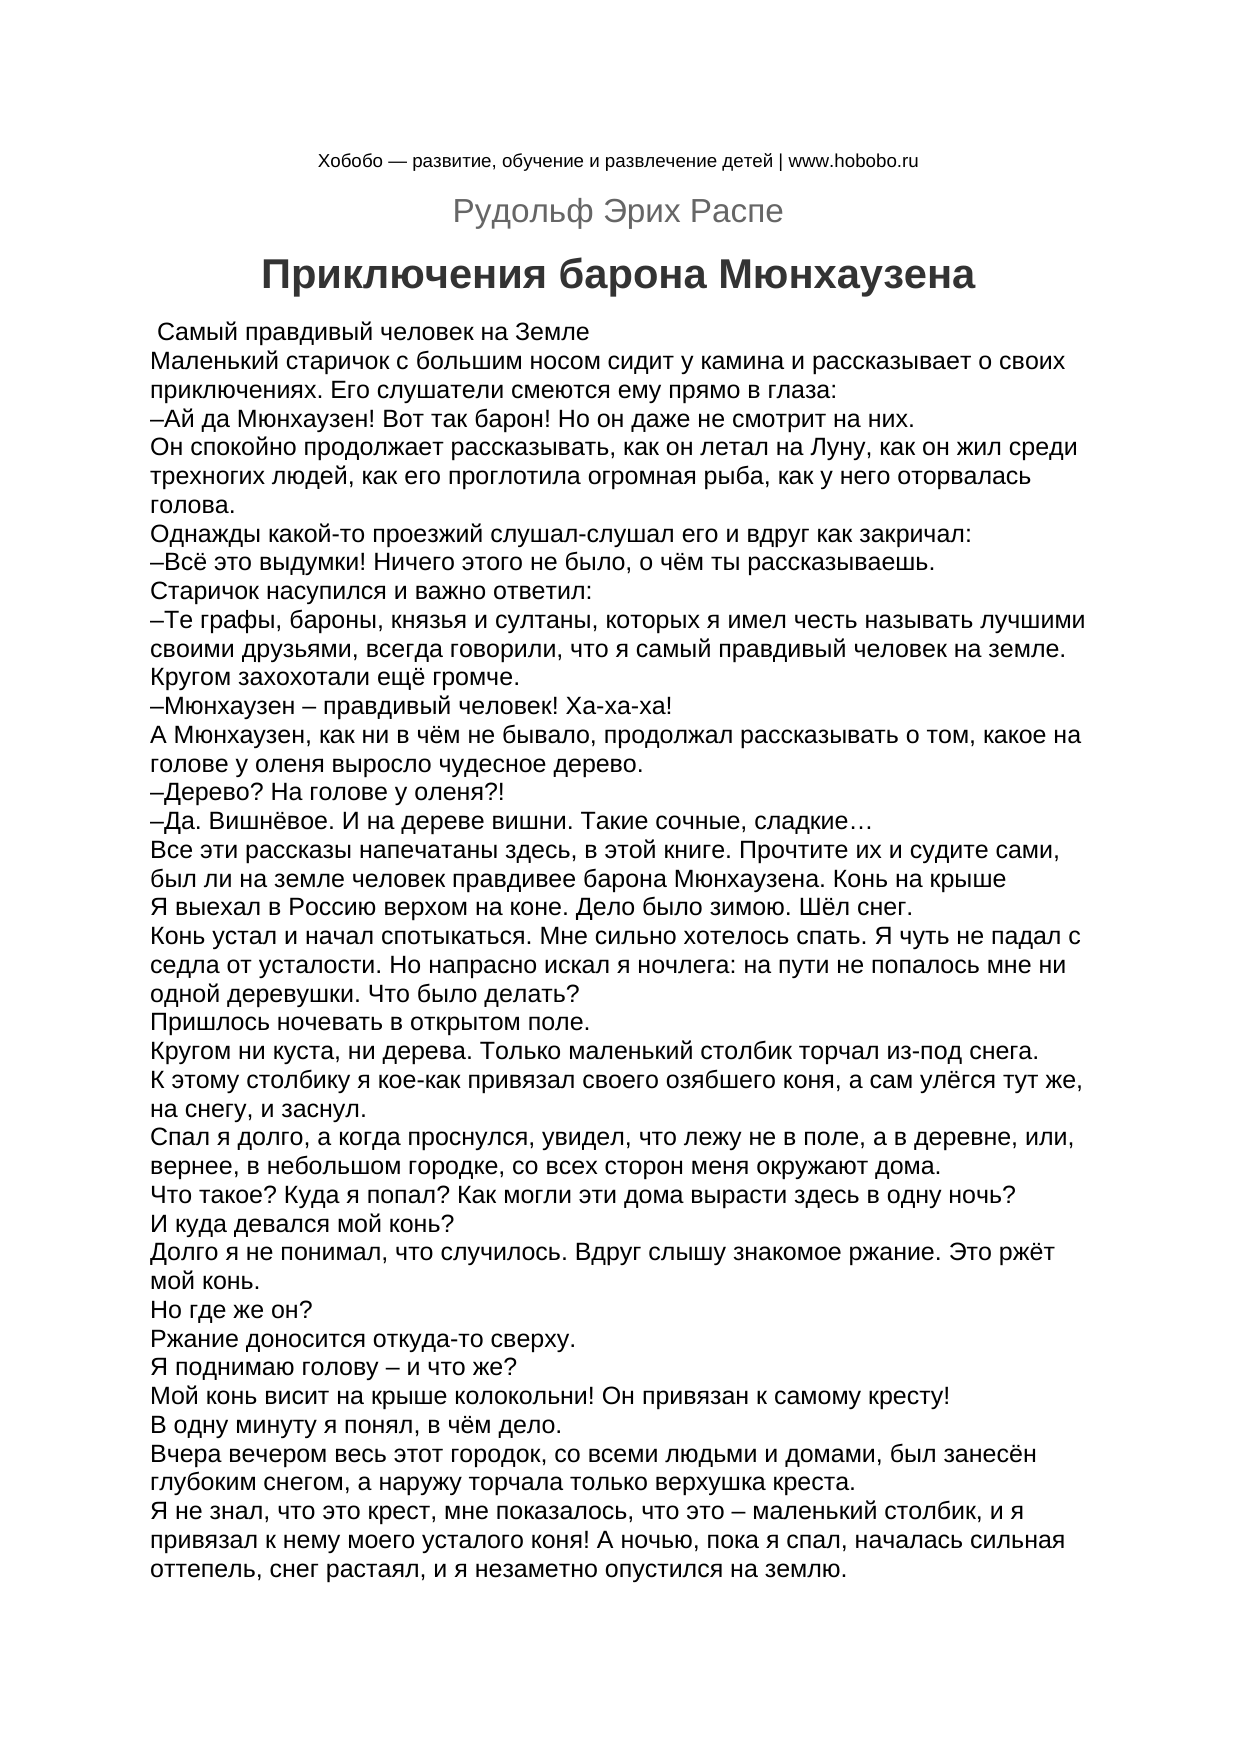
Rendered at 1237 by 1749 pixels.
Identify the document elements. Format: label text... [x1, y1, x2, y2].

text В одну минуту я понял, в чём дело. [150, 1410, 1086, 1438]
text Маленький старичок с большим носом сидит у камина и рассказывает о своих приключениях. Его слушатели смеются ему прямо в глаза: [150, 346, 1086, 403]
subtitle Рудольф Эрих Распе [150, 191, 1086, 230]
text Конь устал и начал спотыкаться. Мне сильно хотелось спать. Я чуть не падал с седла от усталости. Но напрасно искал я ночлега: на пути не попалось мне ни одной деревушки. Что было делать? [150, 921, 1086, 1007]
text Я выехал в Россию верхом на коне. Дело было зимою. Шёл снег. [150, 892, 1086, 921]
text А Мюнхаузен, как ни в чём не бывало, продолжал рассказывать о том, какое на голове у оленя выросло чудесное дерево. [150, 720, 1086, 777]
text Но где же он? [150, 1295, 1086, 1323]
text Долго я не понимал, что случилось. Вдруг слышу знакомое ржание. Это ржёт мой конь. [150, 1237, 1086, 1295]
text –Всё это выдумки! Ничего этого не было, о чём ты рассказываешь. [150, 547, 1086, 576]
text Однажды какой-то проезжий слушал-слушал его и вдруг как закричал: [150, 518, 1086, 547]
text Все эти рассказы напечатаны здесь, в этой книге. Прочтите их и судите сами, был ли на земле человек правдивее барона Мюнхаузена. [150, 835, 1086, 892]
text –Дерево? На голове у оленя?! [150, 777, 1086, 806]
text Спал я долго, а когда проснулся, увидел, что лежу не в поле, а в деревне, или, вернее, в небольшом городке, со всех сторон меня окружают дома. [150, 1122, 1086, 1180]
text Мой конь висит на крыше колокольни! Он привязан к самому кресту! [150, 1381, 1086, 1410]
text Хобобо — развитие, обучение и развлечение детей | www.hobobo.ru [150, 150, 1086, 172]
text –Да. Вишнёвое. И на дереве вишни. Такие сочные, сладкие… [150, 806, 1086, 835]
text Что такое? Куда я попал? Как могли эти дома вырасти здесь в одну ночь? [150, 1180, 1086, 1208]
text –Ай да Мюнхаузен! Вот так барон! Но он даже не смотрит на них. [150, 403, 1086, 432]
text Ржание доносится откуда-то сверху. [150, 1323, 1086, 1352]
text Старичок насупился и важно ответил: [150, 576, 1086, 605]
text –Мюнхаузен – правдивый человек! Ха-ха-ха! [150, 691, 1086, 720]
text Кругом ни куста, ни дерева. Только маленький столбик торчал из-под снега. [150, 1036, 1086, 1065]
subtitle Приключения барона Мюнхаузена [150, 249, 1086, 297]
text К этому столбику я кое-как привязал своего озябшего коня, а сам улёгся тут же, на снегу, и заснул. [150, 1065, 1086, 1122]
text Он спокойно продолжает рассказывать, как он летал на Луну, как он жил среди трехногих людей, как его проглотила огромная рыба, как у него оторвалась голова. [150, 432, 1086, 518]
text Пришлось ночевать в открытом поле. [150, 1007, 1086, 1036]
text Я поднимаю голову – и что же? [150, 1352, 1086, 1381]
text Вчера вечером весь этот городок, со всеми людьми и домами, был занесён глубоким снегом, а наружу торчала только верхушка креста. [150, 1438, 1086, 1496]
text И куда девался мой конь? [150, 1208, 1086, 1237]
text Я не знал, что это крест, мне показалось, что это – маленький столбик, и я привязал к нему моего усталого коня! А ночью, пока я спал, началась сильная оттепель, снег растаял, и я незаметно опустился на землю. [150, 1496, 1086, 1582]
text –Те графы, бароны, князья и султаны, которых я имел честь называть лучшими своими друзьями, всегда говорили, что я самый правдивый человек на земле. Кругом захохотали ещё громче. [150, 605, 1086, 691]
